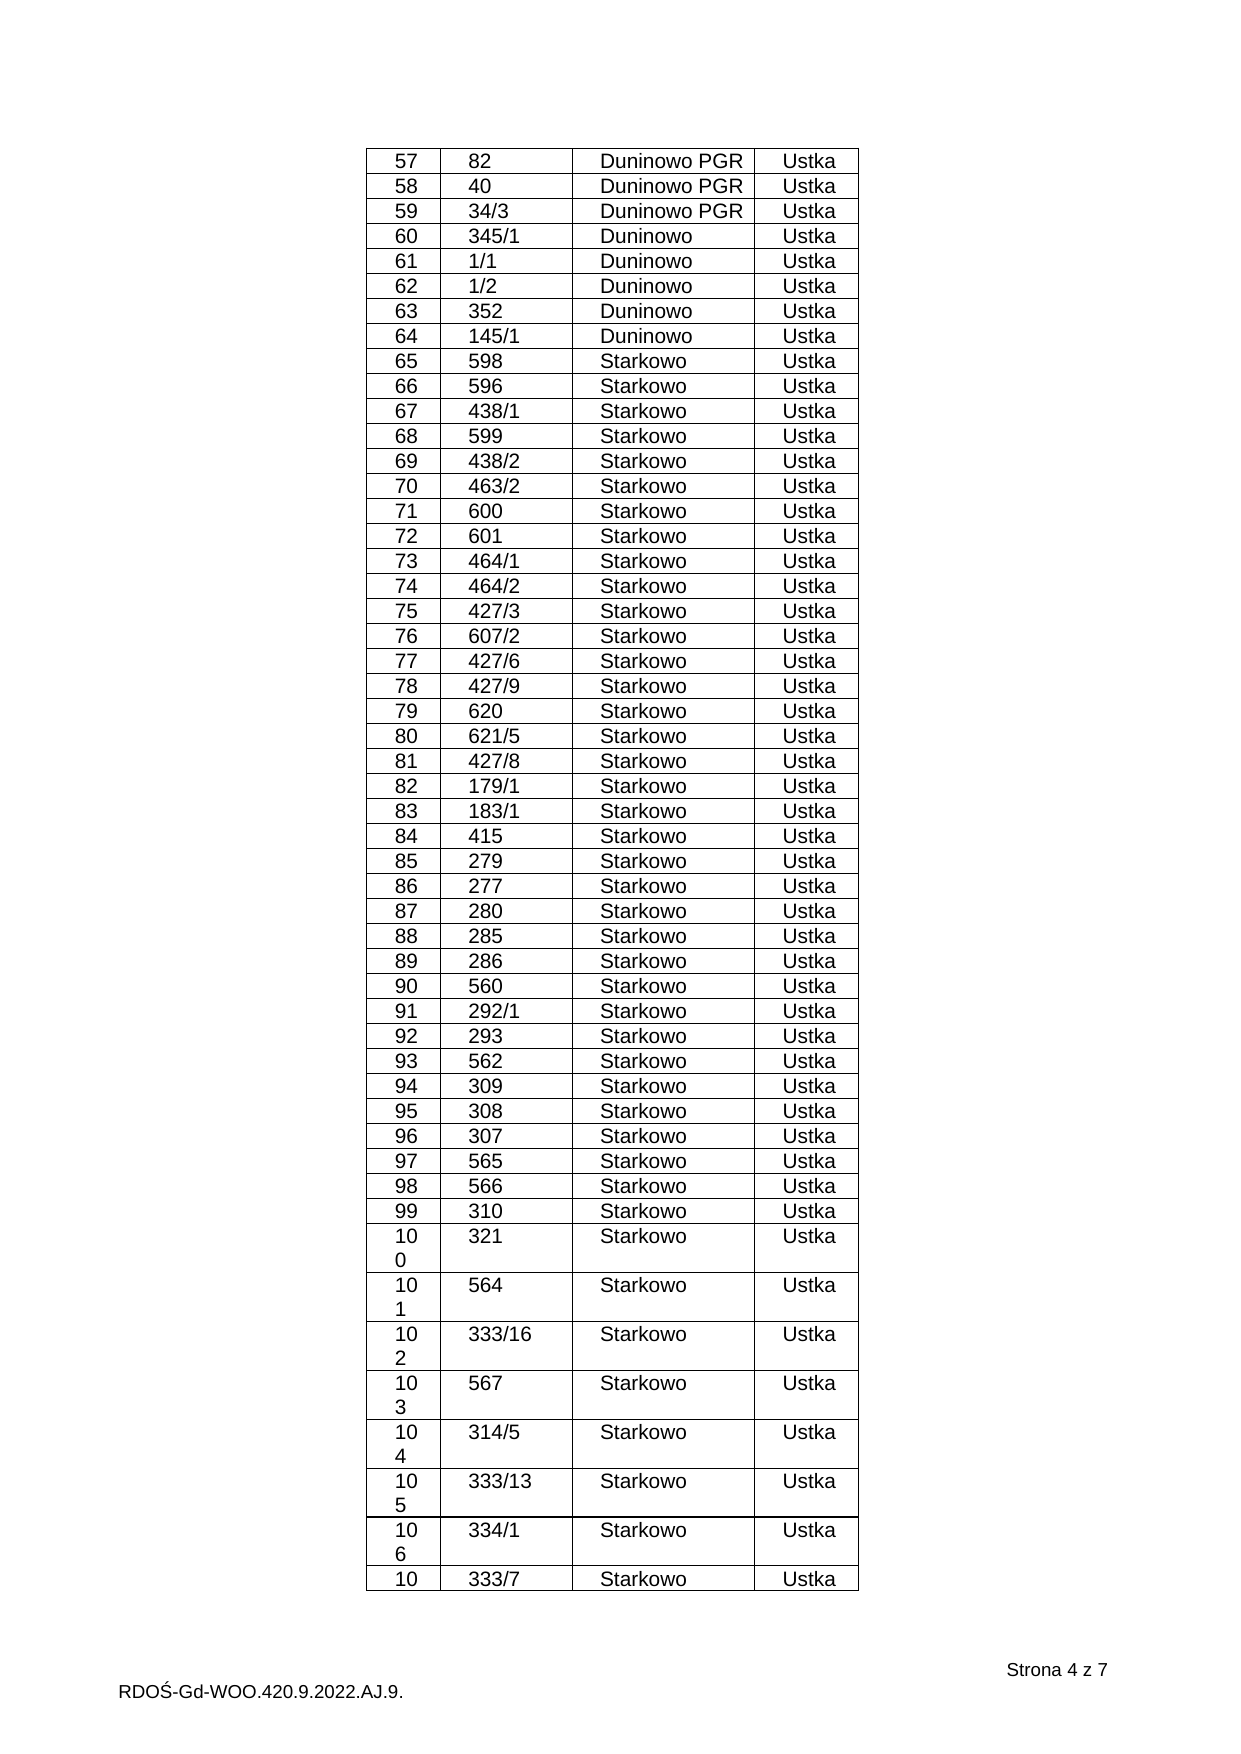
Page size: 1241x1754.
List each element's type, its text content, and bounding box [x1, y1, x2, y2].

table_cell Ustka [755, 149, 858, 173]
table_cell 76 [367, 624, 440, 648]
table_cell 620 [441, 699, 572, 723]
table_cell 285 [441, 924, 572, 948]
table_cell Ustka [755, 1074, 858, 1098]
table_cell 107 [367, 1566, 440, 1590]
table_cell 307 [441, 1124, 572, 1148]
table_cell 566 [441, 1174, 572, 1198]
table_cell 279 [441, 849, 572, 873]
table_cell Ustka [755, 749, 858, 773]
table_cell 98 [367, 1174, 440, 1198]
table_cell Starkowo [573, 849, 754, 873]
table_cell Starkowo [573, 924, 754, 948]
table_cell Ustka [755, 224, 858, 248]
table_cell Starkowo [573, 949, 754, 973]
table_cell Starkowo [573, 1049, 754, 1073]
table_cell 345/1 [441, 224, 572, 248]
table_cell Duninowo [573, 299, 754, 323]
table_cell 104 [367, 1420, 440, 1467]
table_cell Ustka [755, 999, 858, 1023]
table_cell Ustka [755, 299, 858, 323]
table_cell Starkowo [573, 499, 754, 523]
table_cell 65 [367, 349, 440, 373]
table_cell 464/1 [441, 549, 572, 573]
table_cell 314/5 [441, 1420, 572, 1467]
table_cell Starkowo [573, 374, 754, 398]
table_cell Ustka [755, 824, 858, 848]
table_cell Starkowo [573, 624, 754, 648]
table_cell 73 [367, 549, 440, 573]
table_cell Ustka [755, 174, 858, 198]
table_cell 562 [441, 1049, 572, 1073]
table_cell 567 [441, 1371, 572, 1418]
table_cell 286 [441, 949, 572, 973]
table_cell Starkowo [573, 399, 754, 423]
table_cell Starkowo [573, 824, 754, 848]
table_cell Ustka [755, 674, 858, 698]
table_cell Ustka [755, 724, 858, 748]
table_cell Starkowo [573, 899, 754, 923]
table_cell 310 [441, 1199, 572, 1223]
table_cell Starkowo [573, 1224, 754, 1272]
table_cell 90 [367, 974, 440, 998]
table_cell 599 [441, 424, 572, 448]
table_cell Ustka [755, 1124, 858, 1148]
table_cell 101 [367, 1273, 440, 1321]
table_cell 68 [367, 424, 440, 448]
table_cell 596 [441, 374, 572, 398]
table_cell 309 [441, 1074, 572, 1098]
table_cell 79 [367, 699, 440, 723]
table_cell Ustka [755, 849, 858, 873]
table_cell 463/2 [441, 474, 572, 498]
table_cell Ustka [755, 274, 858, 298]
table_cell Ustka [755, 649, 858, 673]
table_cell Ustka [755, 474, 858, 498]
table_cell 81 [367, 749, 440, 773]
table_cell Ustka [755, 924, 858, 948]
table_cell Starkowo [573, 974, 754, 998]
table_cell 145/1 [441, 324, 572, 348]
table_cell Ustka [755, 799, 858, 823]
table_cell 464/2 [441, 574, 572, 598]
table_cell Starkowo [573, 749, 754, 773]
table_cell Starkowo [573, 1074, 754, 1098]
table_cell 308 [441, 1099, 572, 1123]
table_cell 61 [367, 249, 440, 273]
table_cell 77 [367, 649, 440, 673]
table_cell Starkowo [573, 1099, 754, 1123]
table_cell Starkowo [573, 1024, 754, 1048]
table_cell 63 [367, 299, 440, 323]
table_cell Ustka [755, 1322, 858, 1369]
table_cell 560 [441, 974, 572, 998]
table_cell 83 [367, 799, 440, 823]
table_cell 59 [367, 199, 440, 223]
table_cell 103 [367, 1371, 440, 1418]
table_cell 99 [367, 1199, 440, 1223]
table_cell Starkowo [573, 474, 754, 498]
table_cell 183/1 [441, 799, 572, 823]
table_cell Starkowo [573, 424, 754, 448]
table_cell 438/1 [441, 399, 572, 423]
table_cell Starkowo [573, 649, 754, 673]
table_cell Ustka [755, 874, 858, 898]
table_cell Ustka [755, 1420, 858, 1467]
table_cell Duninowo PGR [573, 149, 754, 173]
table_cell 75 [367, 599, 440, 623]
table_cell Ustka [755, 424, 858, 448]
table_cell 71 [367, 499, 440, 523]
table_cell Ustka [755, 249, 858, 273]
table_cell Ustka [755, 1371, 858, 1418]
table_cell 106 [367, 1518, 440, 1565]
table_cell Ustka [755, 1199, 858, 1223]
table_cell Ustka [755, 574, 858, 598]
table_cell Ustka [755, 699, 858, 723]
table_cell 352 [441, 299, 572, 323]
table_cell 280 [441, 899, 572, 923]
table_cell Duninowo [573, 224, 754, 248]
table_cell Ustka [755, 1273, 858, 1321]
table_cell Ustka [755, 374, 858, 398]
table_cell 179/1 [441, 774, 572, 798]
table_cell 598 [441, 349, 572, 373]
table_cell 72 [367, 524, 440, 548]
table_cell Ustka [755, 624, 858, 648]
table_cell 94 [367, 1074, 440, 1098]
table_cell 334/1 [441, 1518, 572, 1565]
table_cell 87 [367, 899, 440, 923]
table_cell Starkowo [573, 549, 754, 573]
table_cell Ustka [755, 499, 858, 523]
table_cell 95 [367, 1099, 440, 1123]
table_cell 74 [367, 574, 440, 598]
table_cell 565 [441, 1149, 572, 1173]
table_cell 564 [441, 1273, 572, 1321]
table_cell 57 [367, 149, 440, 173]
table_cell Ustka [755, 549, 858, 573]
table_cell Starkowo [573, 574, 754, 598]
table_cell 34/3 [441, 199, 572, 223]
table_cell Duninowo [573, 249, 754, 273]
table_cell Starkowo [573, 1420, 754, 1467]
table_cell Duninowo [573, 274, 754, 298]
table_cell Ustka [755, 199, 858, 223]
table_cell Ustka [755, 1518, 858, 1565]
table_cell 293 [441, 1024, 572, 1048]
table_cell 427/6 [441, 649, 572, 673]
table_cell Ustka [755, 1149, 858, 1173]
table_cell Ustka [755, 399, 858, 423]
table_cell 84 [367, 824, 440, 848]
table_cell 60 [367, 224, 440, 248]
table_cell Starkowo [573, 1149, 754, 1173]
table_cell Starkowo [573, 524, 754, 548]
table_cell 85 [367, 849, 440, 873]
table_cell 69 [367, 449, 440, 473]
table_cell 58 [367, 174, 440, 198]
table_cell Ustka [755, 949, 858, 973]
table_cell Starkowo [573, 1174, 754, 1198]
table_cell 321 [441, 1224, 572, 1272]
table_cell 601 [441, 524, 572, 548]
table_cell 70 [367, 474, 440, 498]
table_cell Starkowo [573, 674, 754, 698]
table_cell Starkowo [573, 449, 754, 473]
table_cell 621/5 [441, 724, 572, 748]
table_cell Ustka [755, 349, 858, 373]
table_cell Ustka [755, 974, 858, 998]
table_cell 333/13 [441, 1469, 572, 1516]
table_cell Ustka [755, 1049, 858, 1073]
table_cell Ustka [755, 599, 858, 623]
table_cell Starkowo [573, 599, 754, 623]
table_cell 82 [441, 149, 572, 173]
table_cell 97 [367, 1149, 440, 1173]
table_cell Ustka [755, 449, 858, 473]
table_cell Starkowo [573, 1273, 754, 1321]
table_cell Starkowo [573, 349, 754, 373]
table_cell 67 [367, 399, 440, 423]
table_cell 66 [367, 374, 440, 398]
table_cell 91 [367, 999, 440, 1023]
table_cell Duninowo PGR [573, 174, 754, 198]
table_cell 92 [367, 1024, 440, 1048]
table_cell Starkowo [573, 799, 754, 823]
table_cell 427/8 [441, 749, 572, 773]
table_cell 333/7 [441, 1566, 572, 1590]
table_cell 292/1 [441, 999, 572, 1023]
table_cell Starkowo [573, 874, 754, 898]
table_cell Ustka [755, 524, 858, 548]
table_cell 102 [367, 1322, 440, 1369]
table_cell Ustka [755, 1099, 858, 1123]
table_cell 78 [367, 674, 440, 698]
table_cell 86 [367, 874, 440, 898]
table_cell Starkowo [573, 1371, 754, 1418]
table_cell 1/2 [441, 274, 572, 298]
table_cell Starkowo [573, 1124, 754, 1148]
table_cell 1/1 [441, 249, 572, 273]
table_cell 40 [441, 174, 572, 198]
table_cell Starkowo [573, 1566, 754, 1590]
table_cell Starkowo [573, 699, 754, 723]
table_cell Ustka [755, 324, 858, 348]
table_cell 89 [367, 949, 440, 973]
table_cell Starkowo [573, 1518, 754, 1565]
table_cell 93 [367, 1049, 440, 1073]
table_cell 427/9 [441, 674, 572, 698]
table_cell Starkowo [573, 724, 754, 748]
table_cell Starkowo [573, 1322, 754, 1369]
table_cell Ustka [755, 1174, 858, 1198]
table_cell Starkowo [573, 1199, 754, 1223]
table_cell 80 [367, 724, 440, 748]
table_cell 96 [367, 1124, 440, 1148]
table_cell Starkowo [573, 774, 754, 798]
table_cell Duninowo [573, 324, 754, 348]
table_cell 438/2 [441, 449, 572, 473]
table_cell 88 [367, 924, 440, 948]
table_cell 62 [367, 274, 440, 298]
table_cell Ustka [755, 1566, 858, 1590]
table_cell Starkowo [573, 1469, 754, 1516]
table_cell Ustka [755, 1024, 858, 1048]
table_cell 82 [367, 774, 440, 798]
table_cell Duninowo PGR [573, 199, 754, 223]
table_cell Ustka [755, 774, 858, 798]
table_cell Starkowo [573, 999, 754, 1023]
table_cell 427/3 [441, 599, 572, 623]
table_cell Ustka [755, 899, 858, 923]
table_cell 333/16 [441, 1322, 572, 1369]
table_cell Ustka [755, 1469, 858, 1516]
table_cell 415 [441, 824, 572, 848]
table_cell 105 [367, 1469, 440, 1516]
table_cell 64 [367, 324, 440, 348]
table_cell Ustka [755, 1224, 858, 1272]
table_cell 600 [441, 499, 572, 523]
table_cell 277 [441, 874, 572, 898]
table_cell 607/2 [441, 624, 572, 648]
table_cell 100 [367, 1224, 440, 1272]
